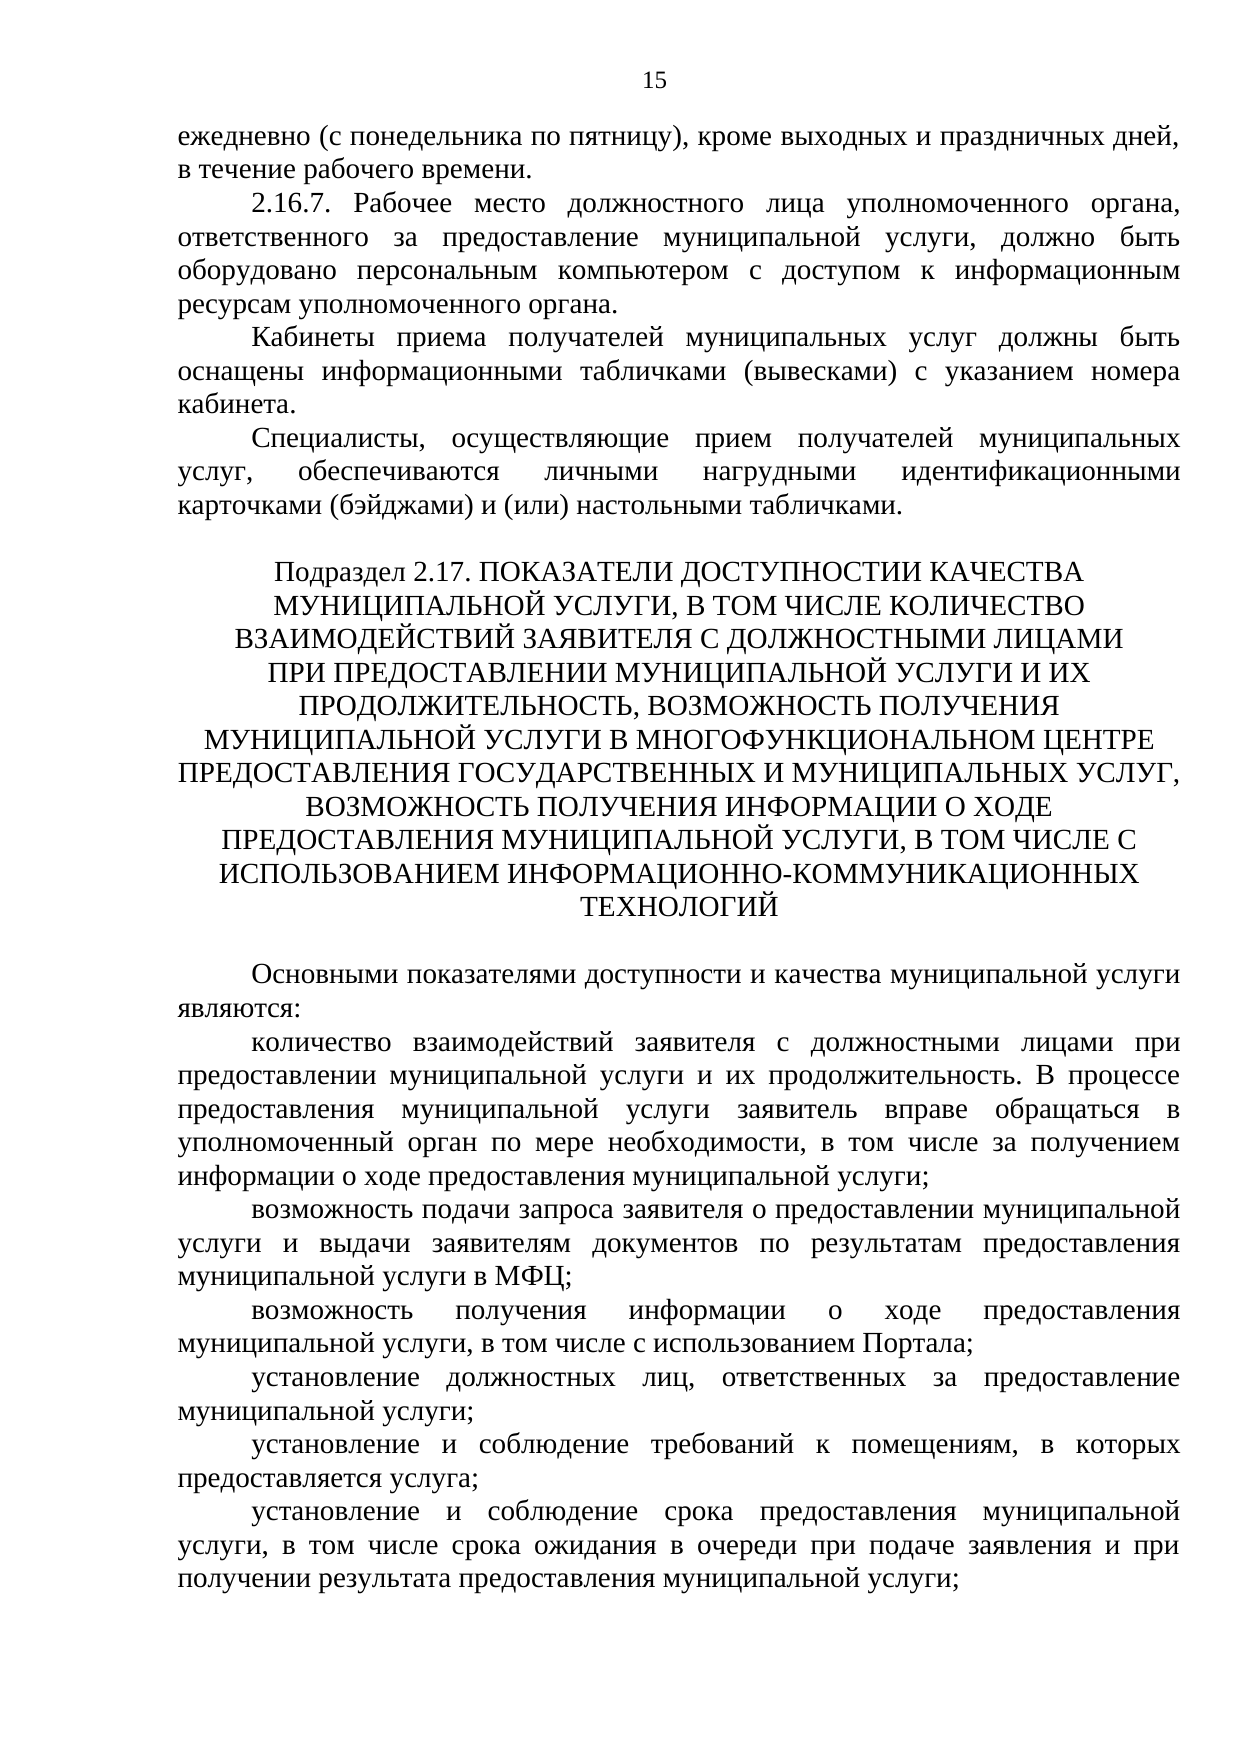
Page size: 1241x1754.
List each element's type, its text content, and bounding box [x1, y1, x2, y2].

text установление и соблюдение требований к помещениям, в которых предоставляется услуга; [177, 1426, 1181, 1493]
text 2.16.7. Рабочее место должностного лица уполномоченного органа, ответственного за предоставление муниципальной услуги, должно быть оборудовано персональным компьютером с доступом к информационным ресурсам уполномоченного органа. [177, 185, 1181, 319]
text ВЗАИМОДЕЙСТВИЙ ЗАЯВИТЕЛЯ С ДОЛЖНОСТНЫМИ ЛИЦАМИ [177, 621, 1181, 655]
text МУНИЦИПАЛЬНОЙ УСЛУГИ В МНОГОФУНКЦИОНАЛЬНОМ ЦЕНТРЕ ПРЕДОСТАВЛЕНИЯ ГОСУДАРСТВЕННЫХ И МУНИЦИПАЛЬНЫХ УСЛУГ, ВОЗМОЖНОСТЬ ПОЛУЧЕНИЯ ИНФОРМАЦИИ О ХОДЕ ПРЕДОСТАВЛЕНИЯ МУНИЦИПАЛЬНОЙ УСЛУГИ, В ТОМ ЧИСЛЕ С ИСПОЛЬЗОВАНИЕМ ИНФОРМАЦИОННО-КОММУНИКАЦИОННЫХ ТЕХНОЛОГИЙ [177, 722, 1181, 923]
text ПРОДОЛЖИТЕЛЬНОСТЬ, ВОЗМОЖНОСТЬ ПОЛУЧЕНИЯ [177, 688, 1181, 722]
text ПРИ ПРЕДОСТАВЛЕНИИ МУНИЦИПАЛЬНОЙ УСЛУГИ И ИХ [177, 655, 1181, 688]
text Кабинеты приема получателей муниципальных услуг должны быть оснащены информационными табличками (вывесками) с указанием номера кабинета. [177, 319, 1181, 420]
text возможность подачи запроса заявителя о предоставлении муниципальной услуги и выдачи заявителям документов по результатам предоставления муниципальной услуги в МФЦ; [177, 1191, 1181, 1292]
text Основными показателями доступности и качества муниципальной услуги являются: [177, 957, 1181, 1024]
text установление должностных лиц, ответственных за предоставление муниципальной услуги; [177, 1359, 1181, 1426]
text Специалисты, осуществляющие прием получателей муниципальных услуг, обеспечиваются личными нагрудными идентификационными карточками (бэйджами) и (или) настольными табличками. [177, 420, 1181, 521]
text установление и соблюдение срока предоставления муниципальной услуги, в том числе срока ожидания в очереди при подаче заявления и при получении результата предоставления муниципальной услуги; [177, 1493, 1181, 1594]
text количество взаимодействий заявителя с должностными лицами при предоставлении муниципальной услуги и их продолжительность. В процессе предоставления муниципальной услуги заявитель вправе обращаться в уполномоченный орган по мере необходимости, в том числе за получением информации о ходе предоставления муниципальной услуги; [177, 1024, 1181, 1191]
text Подраздел 2.17. ПОКАЗАТЕЛИ ДОСТУПНОСТИИ КАЧЕСТВА [177, 554, 1181, 588]
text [177, 118, 1181, 185]
text МУНИЦИПАЛЬНОЙ УСЛУГИ, В ТОМ ЧИСЛЕ КОЛИЧЕСТВО [177, 588, 1181, 621]
text возможность получения информации о ходе предоставления муниципальной услуги, в том числе с использованием Портала; [177, 1292, 1181, 1359]
